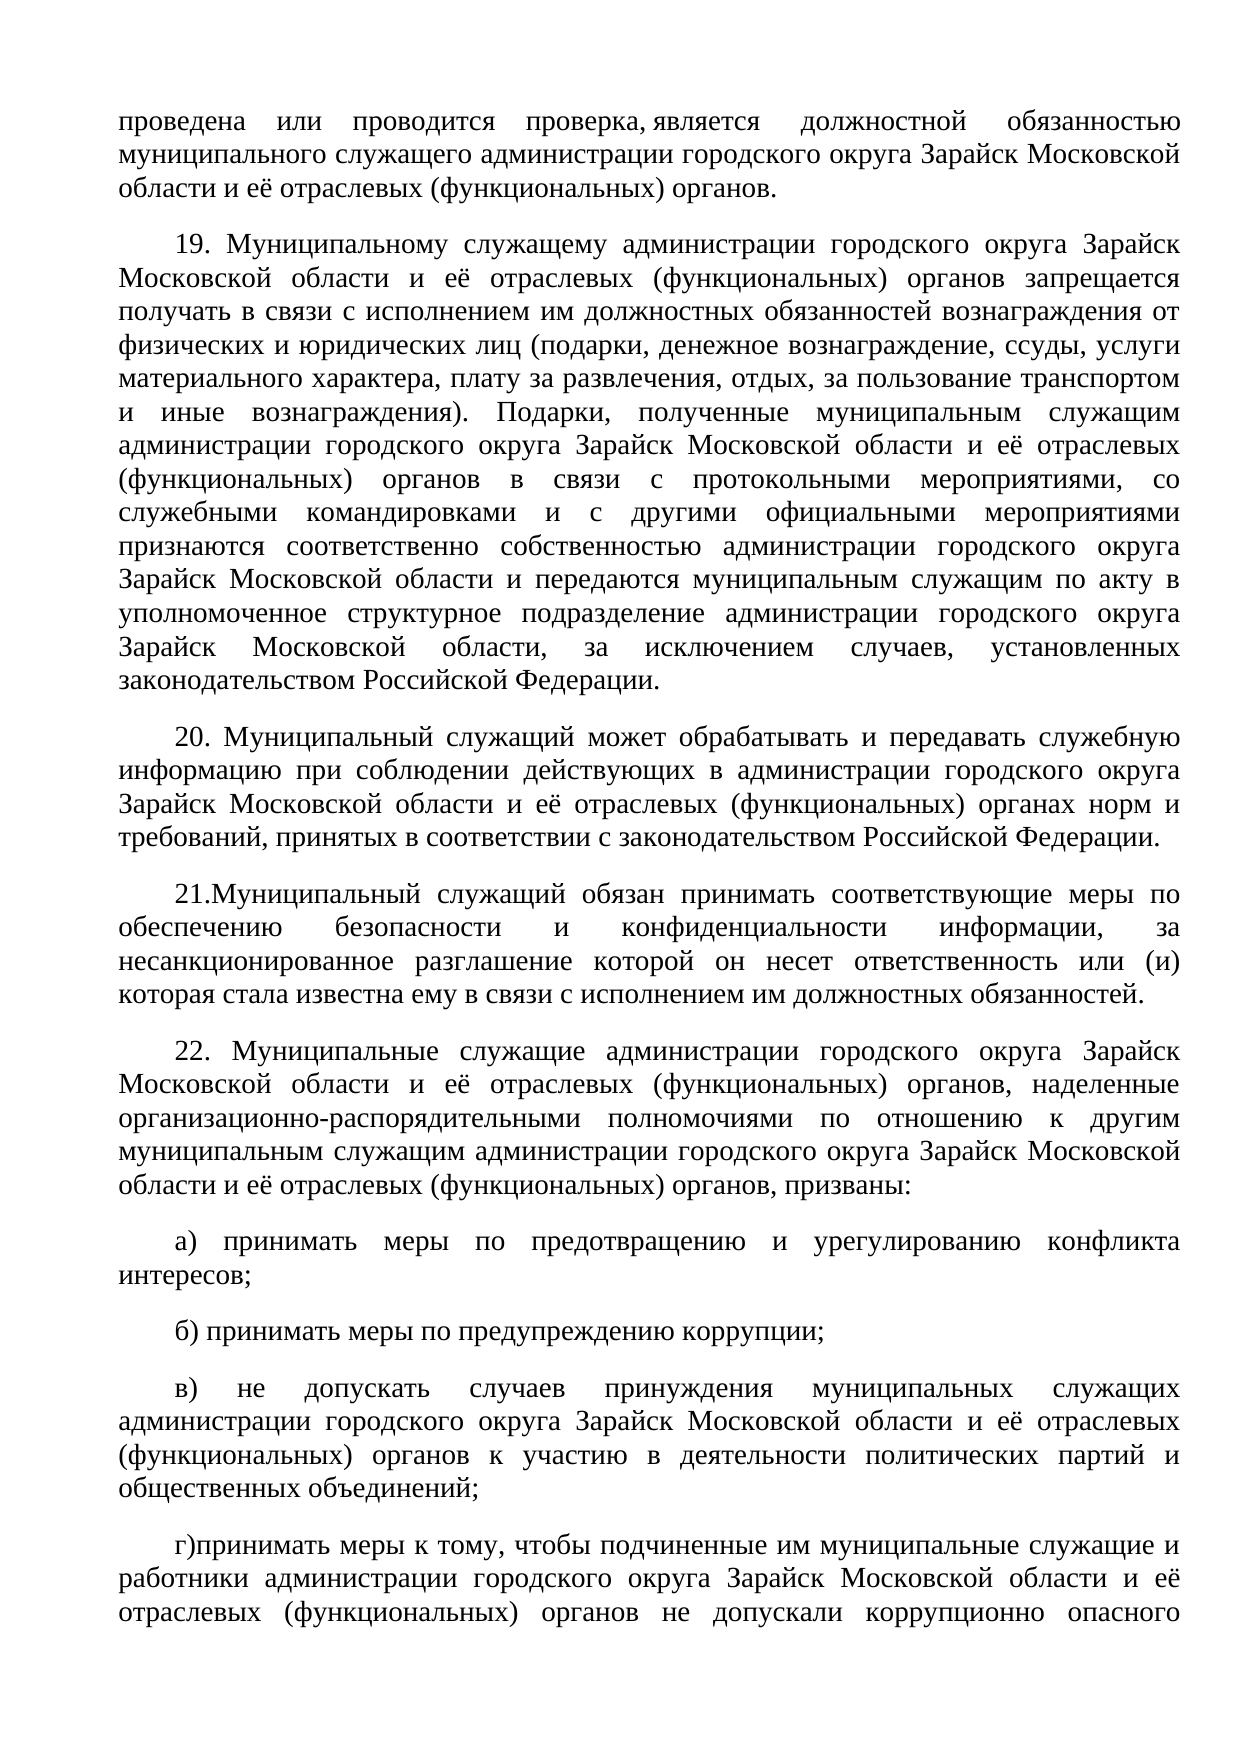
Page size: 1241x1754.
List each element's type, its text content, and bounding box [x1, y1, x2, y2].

text 20. Муниципальный служащий может обрабатывать и передавать служебную информацию при соблюдении действующих в администрации городского округа Зарайск Московской области и её отраслевых (функциональных) органах норм и требований, принятых в соответствии с законодательством Российской Федерации. [118, 719, 1181, 853]
text 19. Муниципальному служащему администрации городского округа Зарайск Московской области и её отраслевых (функциональных) органов запрещается получать в связи с исполнением им должностных обязанностей вознаграждения от физических и юридических лиц (подарки, денежное вознаграждение, ссуды, услуги материального характера, плату за развлечения, отдых, за пользование транспортом и иные вознаграждения). Подарки, полученные муниципальным служащим администрации городского округа Зарайск Московской области и её отраслевых (функциональных) органов в связи с протокольными мероприятиями, со служебными командировками и с другими официальными мероприятиями признаются соответственно собственностью администрации городского округа Зарайск Московской области и передаются муниципальным служащим по акту в уполномоченное структурное подразделение администрации городского округа Зарайск Московской области, за исключением случаев, установленных законодательством Российской Федерации. [118, 226, 1181, 696]
text б) принимать меры по предупреждению коррупции; [118, 1313, 1181, 1347]
text в) не допускать случаев принуждения муниципальных служащих администрации городского округа Зарайск Московской области и её отраслевых (функциональных) органов к участию в деятельности политических партий и общественных объединений; [118, 1370, 1181, 1504]
text 21.Муниципальный служащий обязан принимать соответствующие меры по обеспечению безопасности и конфиденциальности информации, за несанкционированное разглашение которой он несет ответственность или (и) которая стала известна ему в связи с исполнением им должностных обязанностей. [118, 876, 1181, 1010]
text а) принимать меры по предотвращению и урегулированию конфликта интересов; [118, 1223, 1181, 1291]
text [118, 1527, 1181, 1628]
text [118, 103, 1181, 203]
text 22. Муниципальные служащие администрации городского округа Зарайск Московской области и её отраслевых (функциональных) органов, наделенные организационно-распорядительными полномочиями по отношению к другим муниципальным служащим администрации городского округа Зарайск Московской области и её отраслевых (функциональных) органов, призваны: [118, 1033, 1181, 1201]
